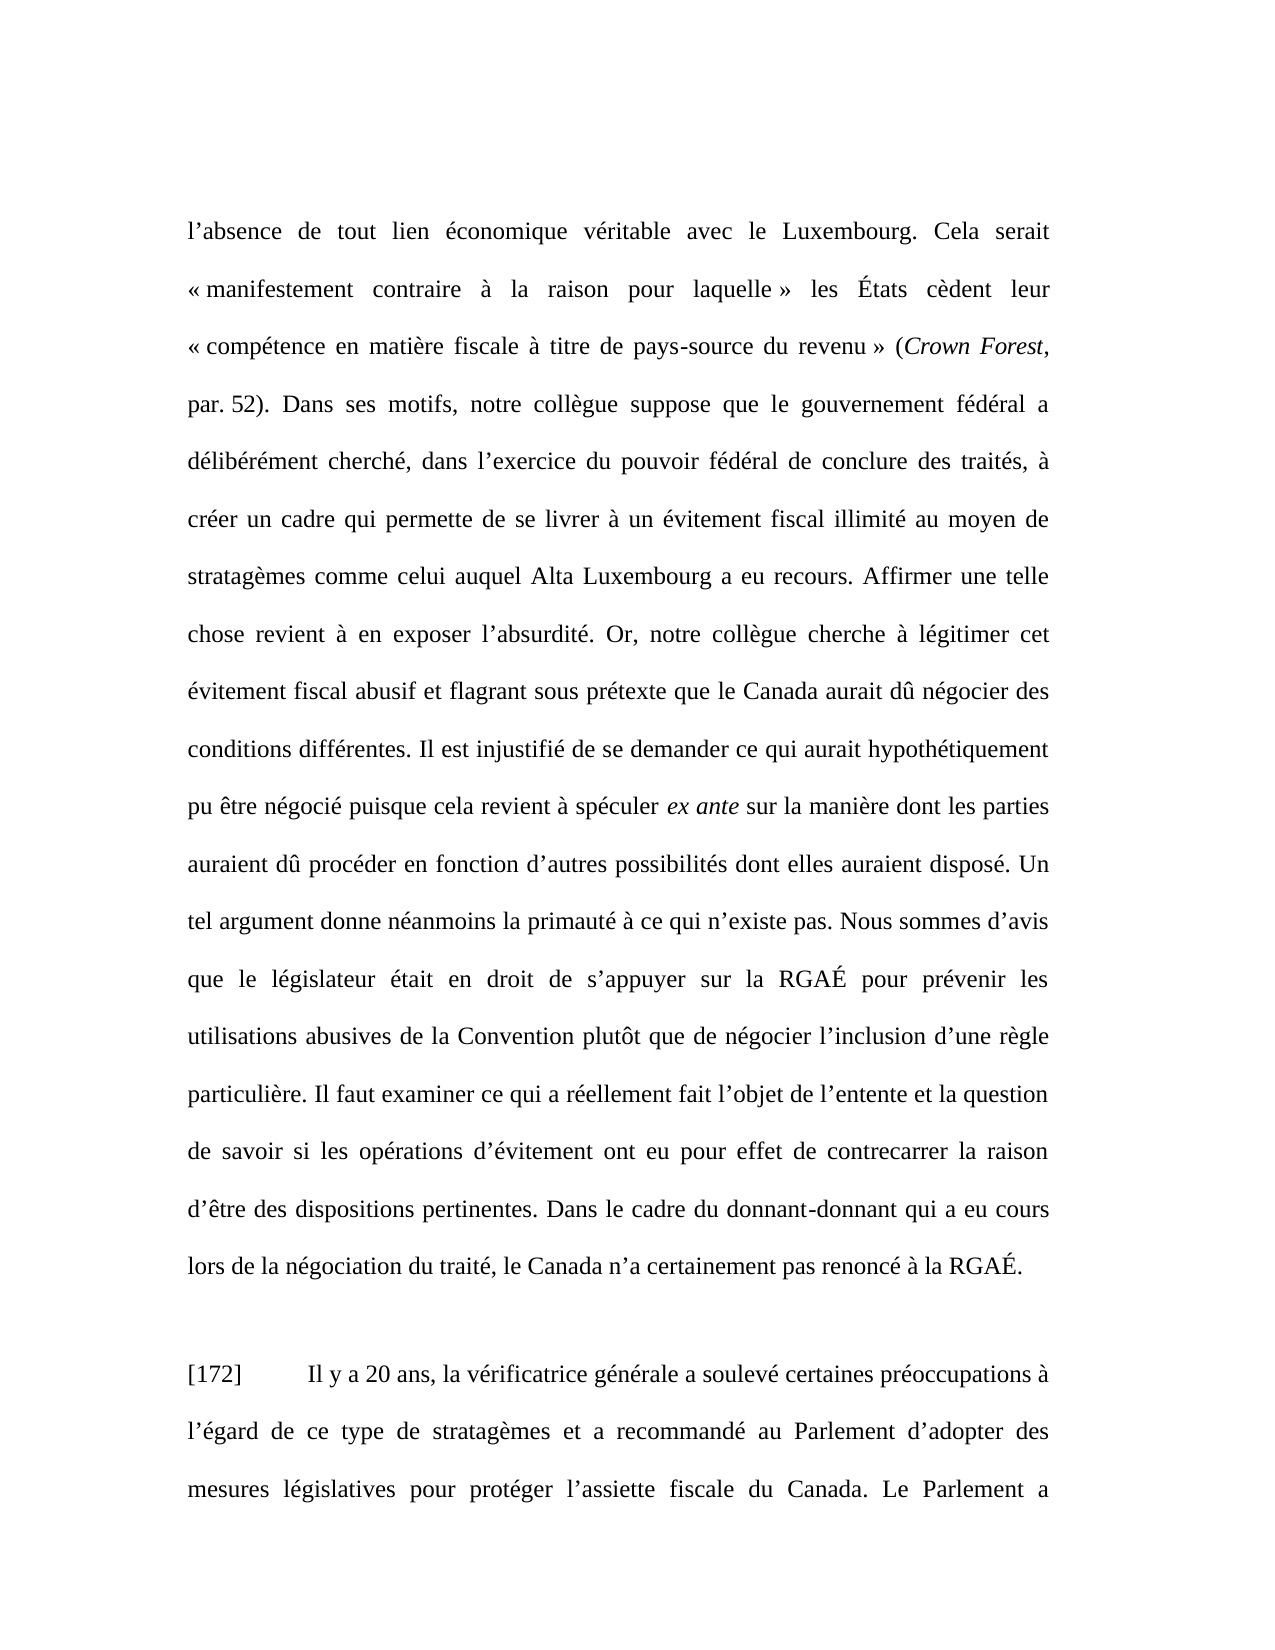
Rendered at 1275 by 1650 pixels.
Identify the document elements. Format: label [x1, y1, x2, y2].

text [187, 216, 1050, 1280]
text [187, 1359, 1050, 1503]
